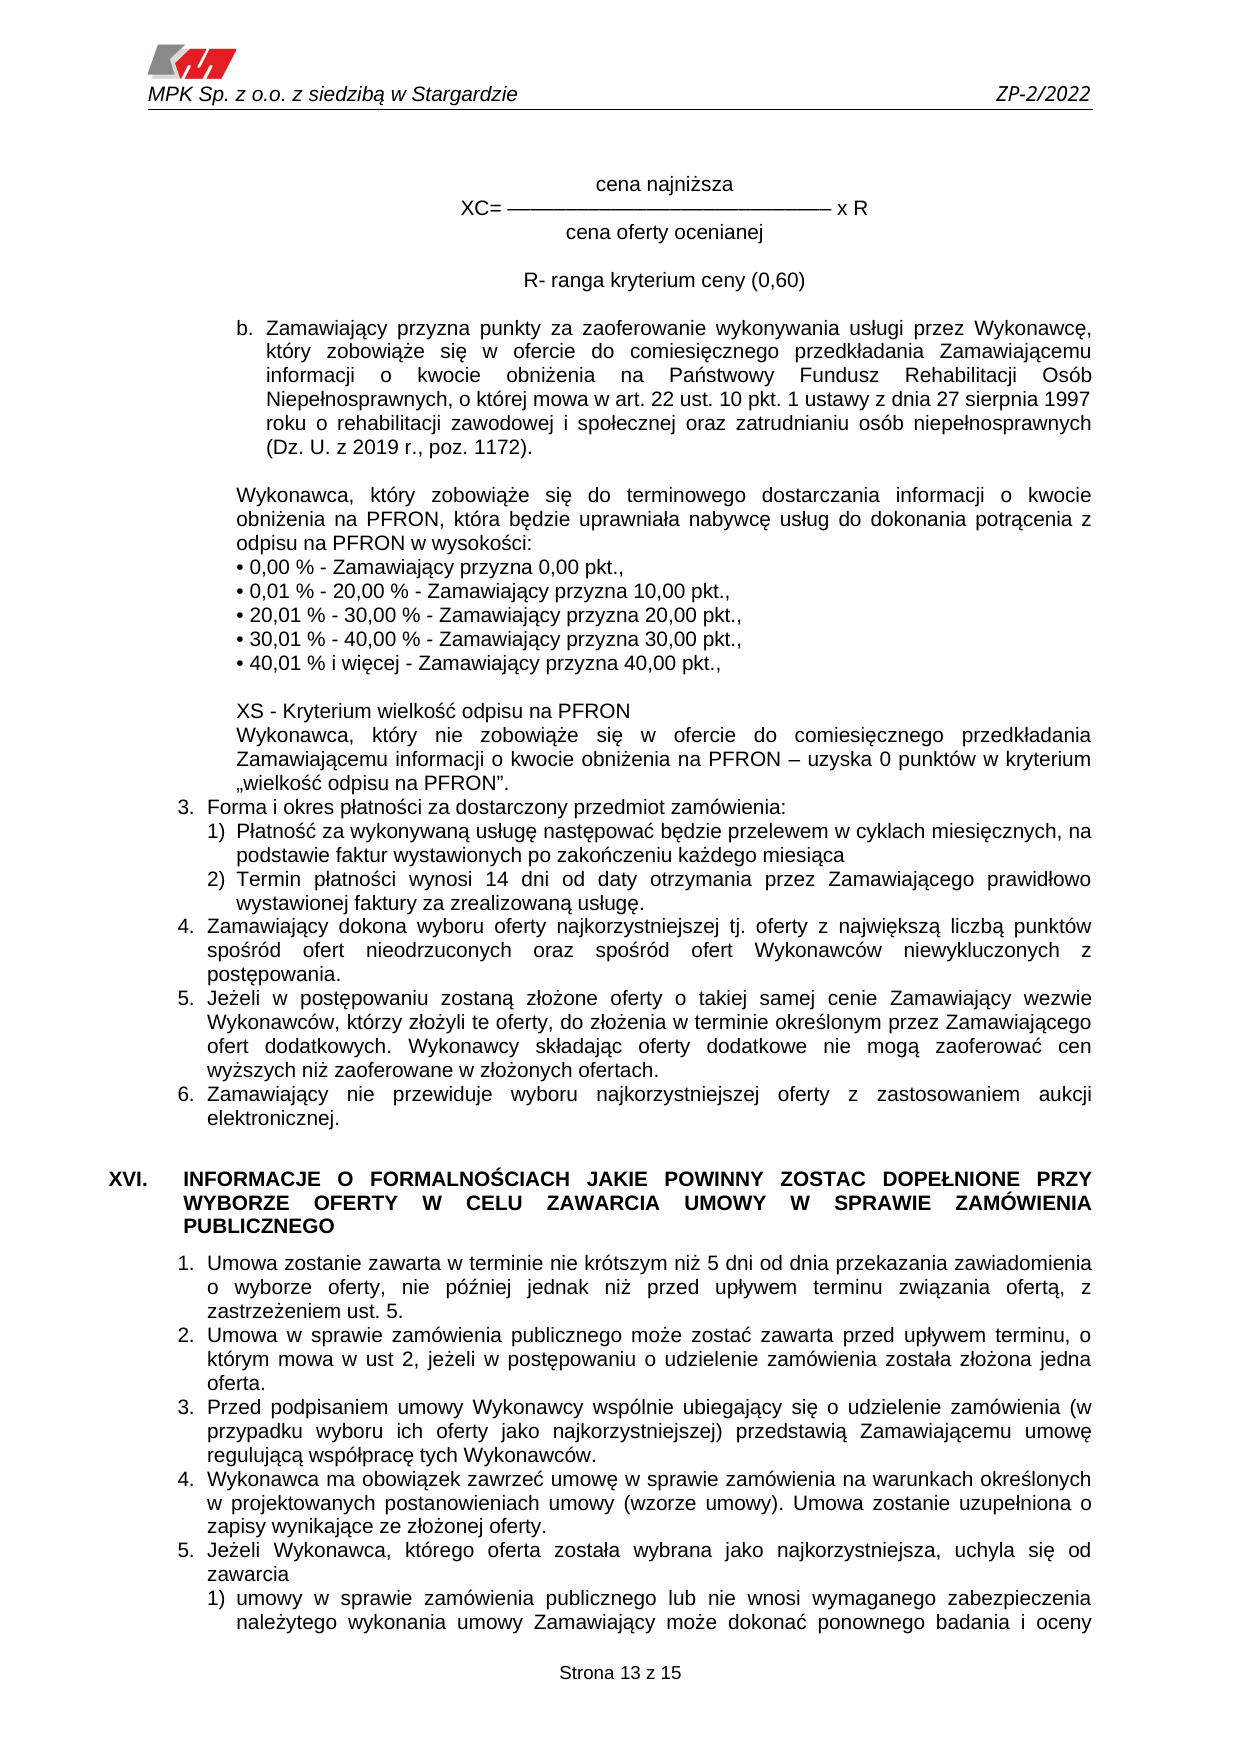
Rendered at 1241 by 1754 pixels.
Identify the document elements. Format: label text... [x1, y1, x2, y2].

text Wykonawca, który nie zobowiąże się w ofercie do comiesięcznego przedkładania Zamawiającemu informacji o kwocie obniżenia na PFRON – uzyska 0 punktów w kryterium „wielkość odpisu na PFRON”. [236, 723, 1093, 794]
picture [147, 44, 237, 79]
text cena oferty ocenianej [236, 219, 1093, 243]
list Zamawiający dokona wyboru oferty najkorzystniejszej tj. oferty z największą liczbą punktów spośród ofert nieodrzuconych oraz spośród ofert Wykonawców niewykluczonych z postępowania. [177, 914, 1093, 986]
list Wykonawca ma obowiązek zawrzeć umowę w sprawie zamówienia na warunkach określonych w projektowanych postanowieniach umowy (wzorze umowy). Umowa zostanie uzupełniona o zapisy wynikające ze złożonej oferty. [177, 1466, 1093, 1538]
list Termin płatności wynosi 14 dni od daty otrzymania przez Zamawiającego prawidłowo wystawionej faktury za zrealizowaną usługę. [207, 866, 1093, 914]
list Jeżeli w postępowaniu zostaną złożone oferty o takiej samej cenie Zamawiający wezwie Wykonawców, którzy złożyli te oferty, do złożenia w terminie określonym przez Zamawiającego ofert dodatkowych. Wykonawcy składając oferty dodatkowe nie mogą zaoferować cen wyższych niż zaoferowane w złożonych ofertach. [177, 986, 1093, 1082]
list INFORMACJE O FORMALNOśCIACH JAKIE POWINNY ZOSTAC DOPEŁNIONE przy WYBORZE OFERTY W CELU ZAWARCIA UMOWY w sprawie zamówienia publicznego [148, 1166, 1093, 1238]
text XC= –––––––––––––––––––––––––––– x R [236, 196, 1093, 219]
list Zamawiający przyzna punkty za zaoferowanie wykonywania usługi przez Wykonawcę, który zobowiąże się w ofercie do comiesięcznego przedkładania Zamawiającemu informacji o kwocie obniżenia na Państwowy Fundusz Rehabilitacji Osób Niepełnosprawnych, o której mowa w art. 22 ust. 10 pkt. 1 ustawy z dnia 27 sierpnia 1997 roku o rehabilitacji zawodowej i społecznej oraz zatrudnianiu osób niepełnosprawnych (Dz. U. z 2019 r., poz. 1172). [236, 315, 1093, 459]
text • 0,00 % - Zamawiający przyzna 0,00 pkt., [236, 555, 1093, 579]
text R- ranga kryterium ceny (0,60) [236, 267, 1093, 291]
list Zamawiający nie przewiduje wyboru najkorzystniejszej oferty z zastosowaniem aukcji elektronicznej. [177, 1082, 1093, 1130]
text cena najniższa [236, 172, 1093, 196]
list Umowa zostanie zawarta w terminie nie krótszym niż 5 dni od dnia przekazania zawiadomienia o wyborze oferty, nie później jednak niż przed upływem terminu związania ofertą, z zastrzeżeniem ust. 5. [177, 1251, 1093, 1323]
text • 40,01 % i więcej - Zamawiający przyzna 40,00 pkt., [236, 651, 1093, 675]
list Jeżeli Wykonawca, którego oferta została wybrana jako najkorzystniejsza, uchyla się od zawarcia [177, 1538, 1093, 1586]
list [207, 1586, 1093, 1634]
text XS - Kryterium wielkość odpisu na PFRON [236, 699, 1093, 723]
list Przed podpisaniem umowy Wykonawcy wspólnie ubiegający się o udzielenie zamówienia (w przypadku wyboru ich oferty jako najkorzystniejszej) przedstawią Zamawiającemu umowę regulującą współpracę tych Wykonawców. [177, 1394, 1093, 1466]
list Forma i okres płatności za dostarczony przedmiot zamówienia: [177, 794, 1093, 818]
list Umowa w sprawie zamówienia publicznego może zostać zawarta przed upływem terminu, o którym mowa w ust 2, jeżeli w postępowaniu o udzielenie zamówienia została złożona jedna oferta. [177, 1323, 1093, 1394]
text • 30,01 % - 40,00 % - Zamawiający przyzna 30,00 pkt., [236, 627, 1093, 651]
text • 0,01 % - 20,00 % - Zamawiający przyzna 10,00 pkt., [236, 579, 1093, 603]
list Płatność za wykonywaną usługę następować będzie przelewem w cyklach miesięcznych, na podstawie faktur wystawionych po zakończeniu każdego miesiąca [207, 818, 1093, 866]
text • 20,01 % - 30,00 % - Zamawiający przyzna 20,00 pkt., [236, 603, 1093, 627]
text Wykonawca, który zobowiąże się do terminowego dostarczania informacji o kwocie obniżenia na PFRON, która będzie uprawniała nabywcę usług do dokonania potrącenia z odpisu na PFRON w wysokości: [236, 483, 1093, 555]
